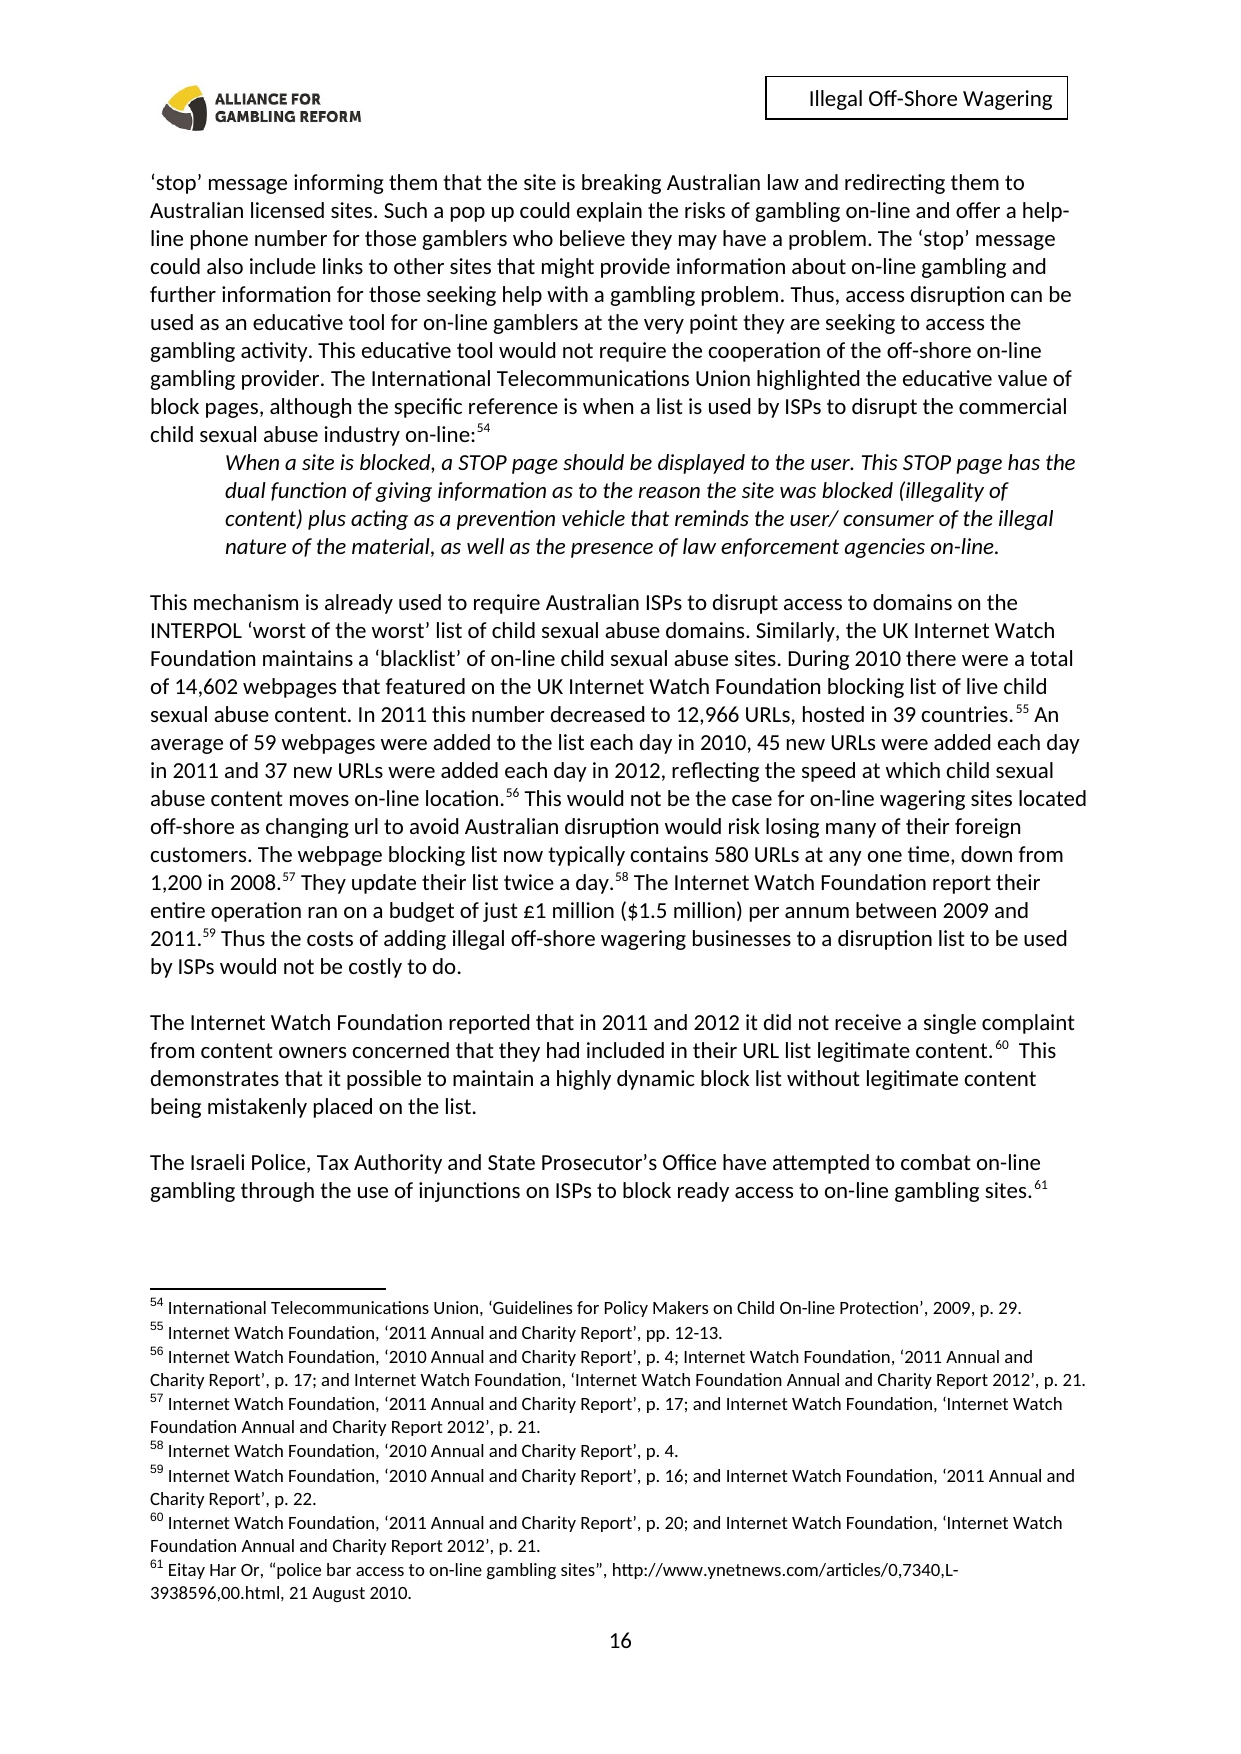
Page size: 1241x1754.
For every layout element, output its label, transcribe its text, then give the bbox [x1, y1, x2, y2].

picture [150, 73, 372, 142]
text When a site is blocked, a STOP page should be displayed to the user. This STOP page has the dual function of giving information as to the reason the site was blocked (illegality of content) plus acting as a prevention vehicle that reminds the user/ consumer of the illegal nature of the material, as well as the presence of law enforcement agencies on-line. [225, 448, 1090, 560]
text The Israeli Police, Tax Authority and State Prosecutor’s Office have attempted to combat on-line gambling through the use of injunctions on ISPs to block ready access to on-line gambling sites. [150, 1148, 1090, 1204]
text This mechanism is already used to require Australian ISPs to disrupt access to domains on the INTERPOL ‘worst of the worst’ list of child sexual abuse domains. Similarly, the UK Internet Watch Foundation maintains a ‘blacklist’ of on-line child sexual abuse sites. During 2010 there were a total of 14,602 webpages that featured on the UK Internet Watch Foundation blocking list of live child sexual abuse content. In 2011 this number decreased to 12,966 URLs, hosted in 39 countries. An average of 59 webpages were added to the list each day in 2010, 45 new URLs were added each day in 2011 and 37 new URLs were added each day in 2012, reflecting the speed at which child sexual abuse content moves on-line location. This would not be the case for on-line wagering sites located off-shore as changing url to avoid Australian disruption would risk losing many of their foreign customers. The webpage blocking list now typically contains 580 URLs at any one time, down from 1,200 in 2008. They update their list twice a day. The Internet Watch Foundation report their entire operation ran on a budget of just £1 million ($1.5 million) per annum between 2009 and 2011. Thus the costs of adding illegal off-shore wagering businesses to a disruption list to be used by ISPs would not be costly to do. [150, 588, 1090, 980]
text The Internet Watch Foundation reported that in 2011 and 2012 it did not receive a single complaint from content owners concerned that they had included in their URL list legitimate content. This demonstrates that it possible to maintain a highly dynamic block list without legitimate content being mistakenly placed on the list. [150, 1008, 1090, 1121]
